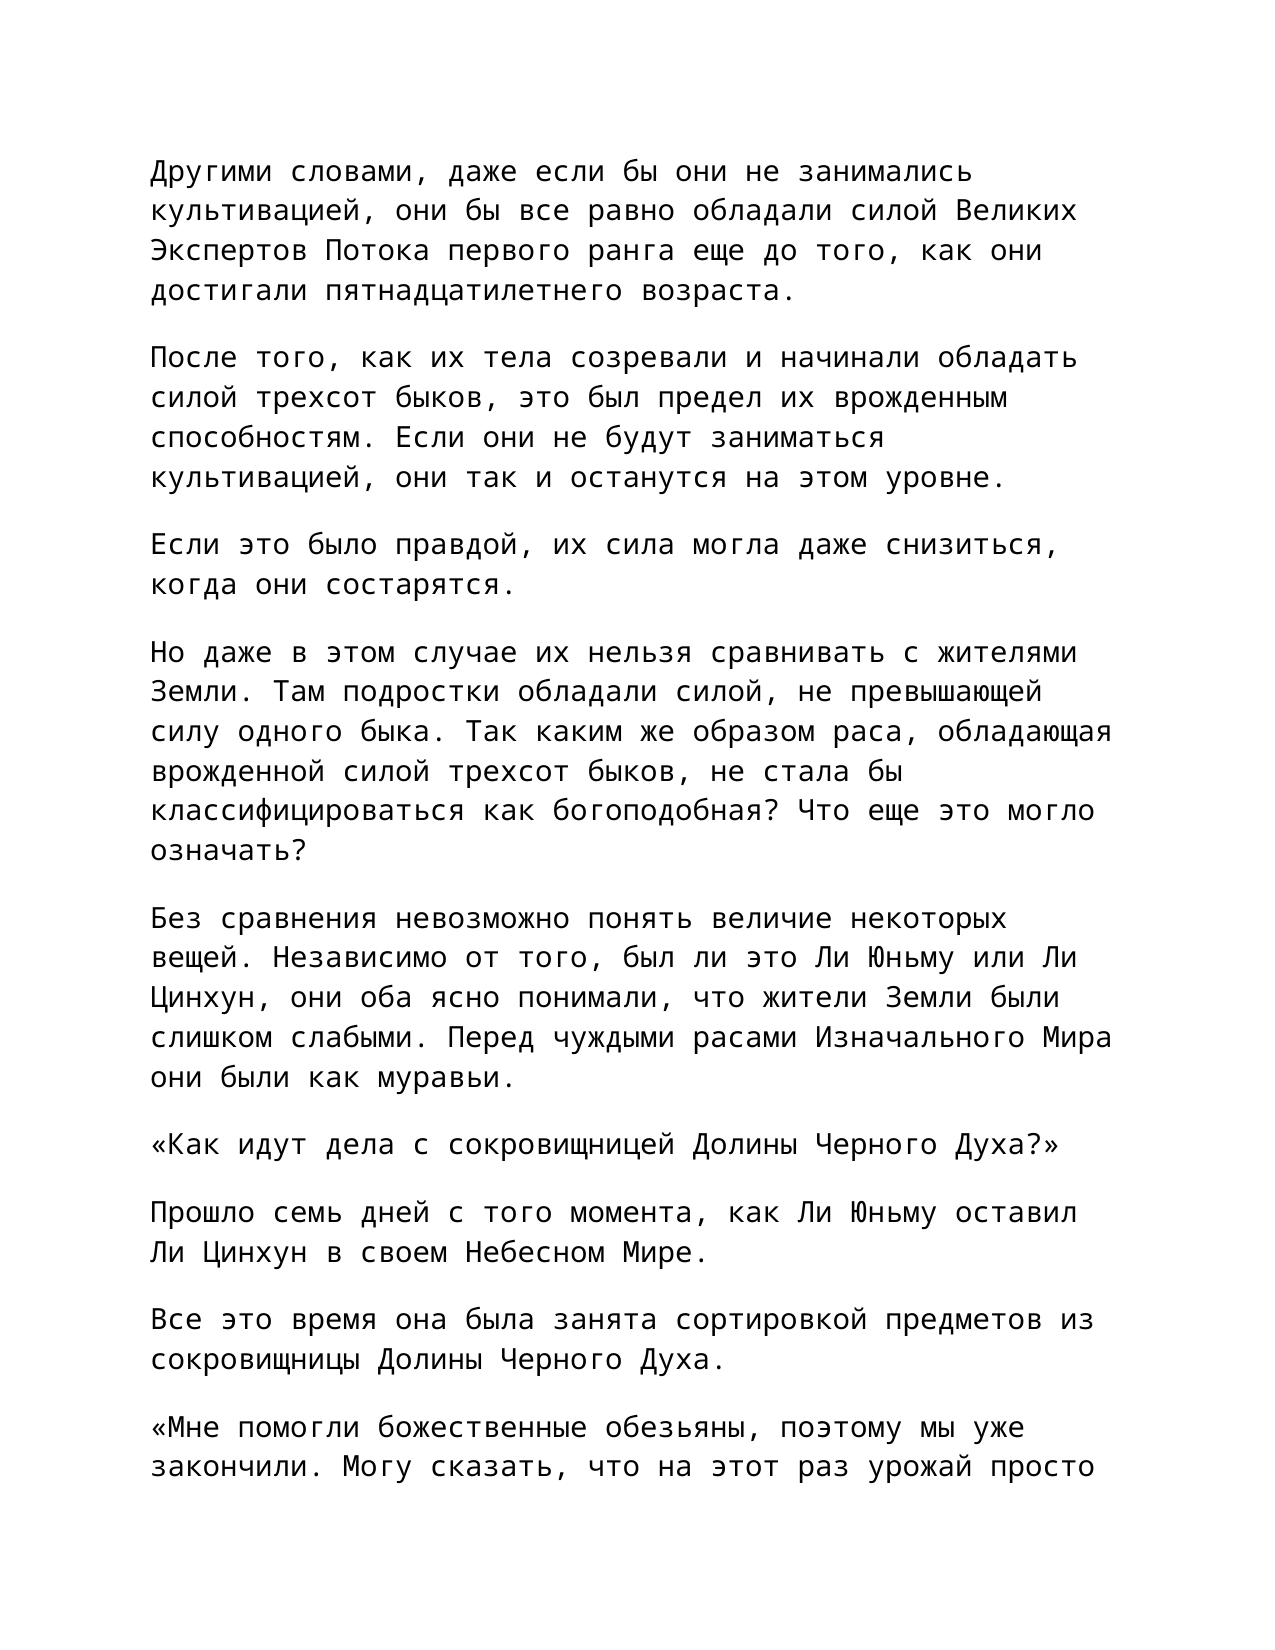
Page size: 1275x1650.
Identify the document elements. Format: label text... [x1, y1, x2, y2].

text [150, 1406, 1125, 1485]
text Без сравнения невозможно понять величие некоторых вещей. Независимо от того, был ли это Ли Юньму или Ли Цинхун, они оба ясно понимали, что жители Земли были слишком слабыми. Перед чуждыми расами Изначального Мира они были как муравьи. [150, 897, 1125, 1096]
text Если это было правдой, их сила могла даже снизиться, когда они состарятся. [150, 523, 1125, 603]
text Все это время она была занята сортировкой предметов из сокровищницы Долины Черного Духа. [150, 1299, 1125, 1378]
text Прошло семь дней с того момента, как Ли Юньму оставил Ли Цинхун в своем Небесном Мире. [150, 1191, 1125, 1271]
text Другими словами, даже если бы они не занимались культивацией, они бы все равно обладали силой Великих Экспертов Потока первого ранга еще до того, как они достигали пятнадцатилетнего возраста. [150, 150, 1125, 309]
text После того, как их тела созревали и начинали обладать силой трехсот быков, это был предел их врожденным способностям. Если они не будут заниматься культивацией, они так и останутся на этом уровне. [150, 337, 1125, 496]
text «Как идут дела с сокровищницей Долины Черного Духа?» [150, 1123, 1125, 1163]
text Но даже в этом случае их нельзя сравнивать с жителями Земли. Там подростки обладали силой, не превышающей силу одного быка. Так каким же образом раса, обладающая врожденной силой трехсот быков, не стала бы классифицироваться как богоподобная? Что еще это могло означать? [150, 631, 1125, 869]
